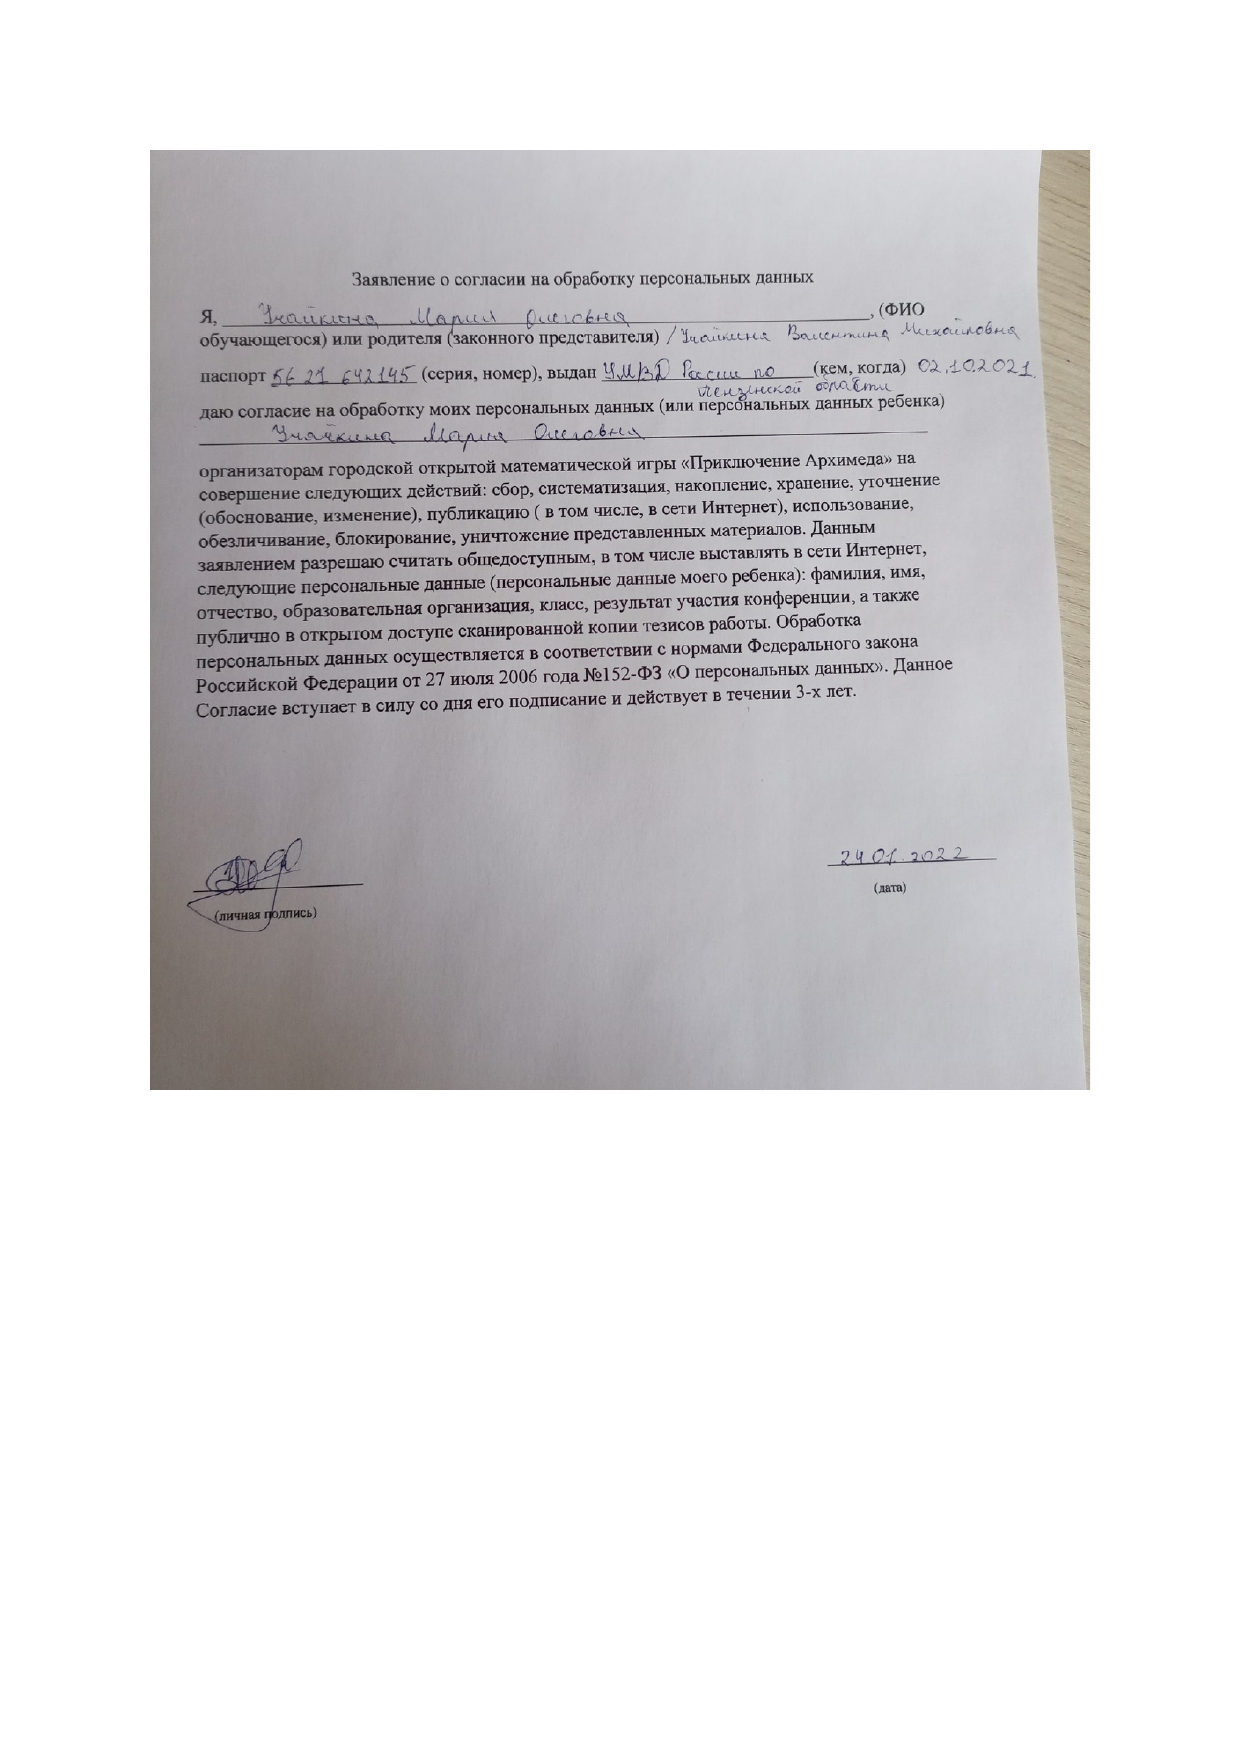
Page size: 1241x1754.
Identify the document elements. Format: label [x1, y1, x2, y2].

picture [150, 150, 1091, 1090]
